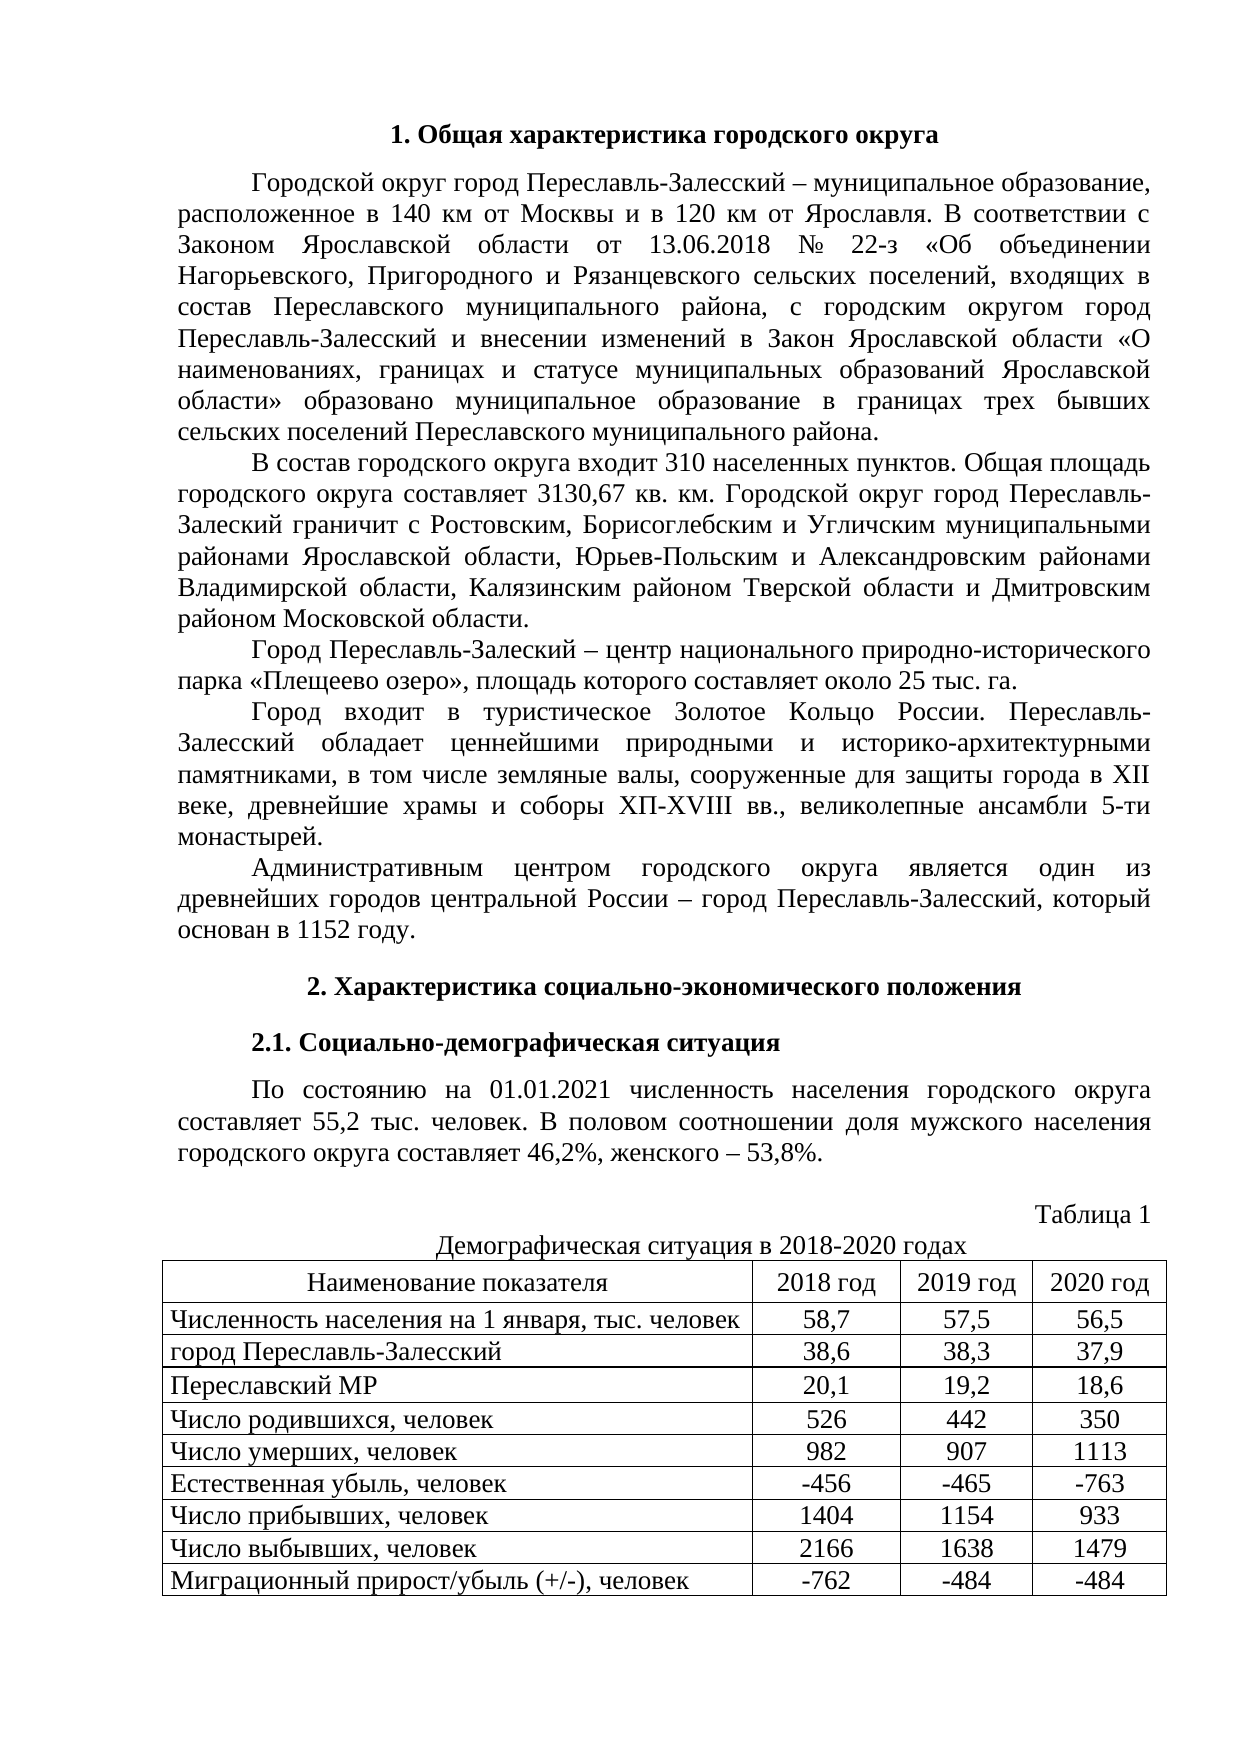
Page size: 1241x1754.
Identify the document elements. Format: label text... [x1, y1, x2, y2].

table_cell 38,3 [901, 1335, 1032, 1366]
table_cell 38,6 [753, 1335, 900, 1366]
table_cell Число родившихся, человек [163, 1403, 752, 1434]
table_cell город Переславль-Залесский [163, 1335, 752, 1366]
table_cell Число умерших, человек [163, 1435, 752, 1466]
table_cell 526 [753, 1403, 900, 1434]
table_cell -465 [901, 1467, 1032, 1498]
table_cell 907 [901, 1435, 1032, 1466]
text В состав городского округа входит 310 населенных пунктов. Общая площадь городского округа составляет 3130,67 кв. км. Городской округ город Переславль-Залеский граничит с Ростовским, Борисоглебским и Угличским муниципальными районами Ярославской области, Юрьев-Польским и Александровским районами Владимирской области, Калязинским районом Тверской области и Дмитровским районом Московской области. [177, 446, 1152, 633]
text Таблица 1 [177, 1198, 1152, 1229]
table_header 2020 год [1033, 1261, 1166, 1302]
table_cell 2166 [753, 1532, 900, 1563]
text Город входит в туристическое Золотое Кольцо России. Переславль-Залесский обладает ценнейшими природными и историко-архитектурными памятниками, в том числе земляные валы, сооруженные для защиты города в ХII веке, древнейшие храмы и соборы ХП-XVIII вв., великолепные ансамбли 5-ти монастырей. [177, 695, 1152, 851]
table_cell 350 [1033, 1403, 1166, 1434]
table_header 2019 год [901, 1261, 1032, 1302]
table_cell 1638 [901, 1532, 1032, 1563]
table_header Наименование показателя [163, 1261, 752, 1302]
table_cell -763 [1033, 1467, 1166, 1498]
table_cell 58,7 [753, 1303, 900, 1334]
text Административным центром городского округа является один из древнейших городов центральной России – город Переславль-Залесский, который основан в 1152 году. [177, 851, 1152, 944]
table_cell 442 [901, 1403, 1032, 1434]
table_cell -762 [753, 1564, 900, 1595]
table_cell 56,5 [1033, 1303, 1166, 1334]
table_cell 933 [1033, 1500, 1166, 1531]
table_cell 1479 [1033, 1532, 1166, 1563]
table_cell -484 [1033, 1564, 1166, 1595]
table_cell -484 [901, 1564, 1032, 1595]
table_cell -456 [753, 1467, 900, 1498]
table_cell 1113 [1033, 1435, 1166, 1466]
text 2.1. Социально-демографическая ситуация [177, 1026, 1152, 1057]
text Городской округ город Переславль-Залесский – муниципальное образование, расположенное в 140 км от Москвы и в 120 км от Ярославля. В соответствии с Законом Ярославской области от 13.06.2018 № 22-з «Об объединении Нагорьевского, Пригородного и Рязанцевского сельских поселений, входящих в состав Переславского муниципального района, с городским округом город Переславль-Залесский и внесении изменений в Закон Ярославской области «О наименованиях, границах и статусе муниципальных образований Ярославской области» образовано муниципальное образование в границах трех бывших сельских поселений Переславского муниципального района. [177, 166, 1152, 446]
text 1. Общая характеристика городского округа [177, 118, 1152, 149]
table_header 2018 год [753, 1261, 900, 1302]
table_cell 57,5 [901, 1303, 1032, 1334]
table_cell 20,1 [753, 1368, 900, 1402]
table_cell 37,9 [1033, 1335, 1166, 1366]
table_cell Переславский МР [163, 1368, 752, 1402]
table_cell 982 [753, 1435, 900, 1466]
table_cell 19,2 [901, 1368, 1032, 1402]
text 2. Характеристика социально-экономического положения [177, 969, 1152, 1001]
text Демографическая ситуация в 2018-2020 годах [177, 1229, 1152, 1260]
table_cell Миграционный прирост/убыль (+/-), человек [163, 1564, 752, 1595]
table_cell 1154 [901, 1500, 1032, 1531]
table_cell 18,6 [1033, 1368, 1166, 1402]
table_cell Число выбывших, человек [163, 1532, 752, 1563]
table_cell Численность населения на 1 января, тыс. человек [163, 1303, 752, 1334]
text Город Переславль-Залеский – центр национального природно-исторического парка «Плещеево озеро», площадь которого составляет около 25 тыс. га. [177, 633, 1152, 695]
text По состоянию на 01.01.2021 численность населения городского округа составляет 55,2 тыс. человек. В половом соотношении доля мужского населения городского округа составляет 46,2%, женского – 53,8%. [177, 1073, 1152, 1167]
table_cell Число прибывших, человек [163, 1500, 752, 1531]
table_cell Естественная убыль, человек [163, 1467, 752, 1498]
table_cell 1404 [753, 1500, 900, 1531]
